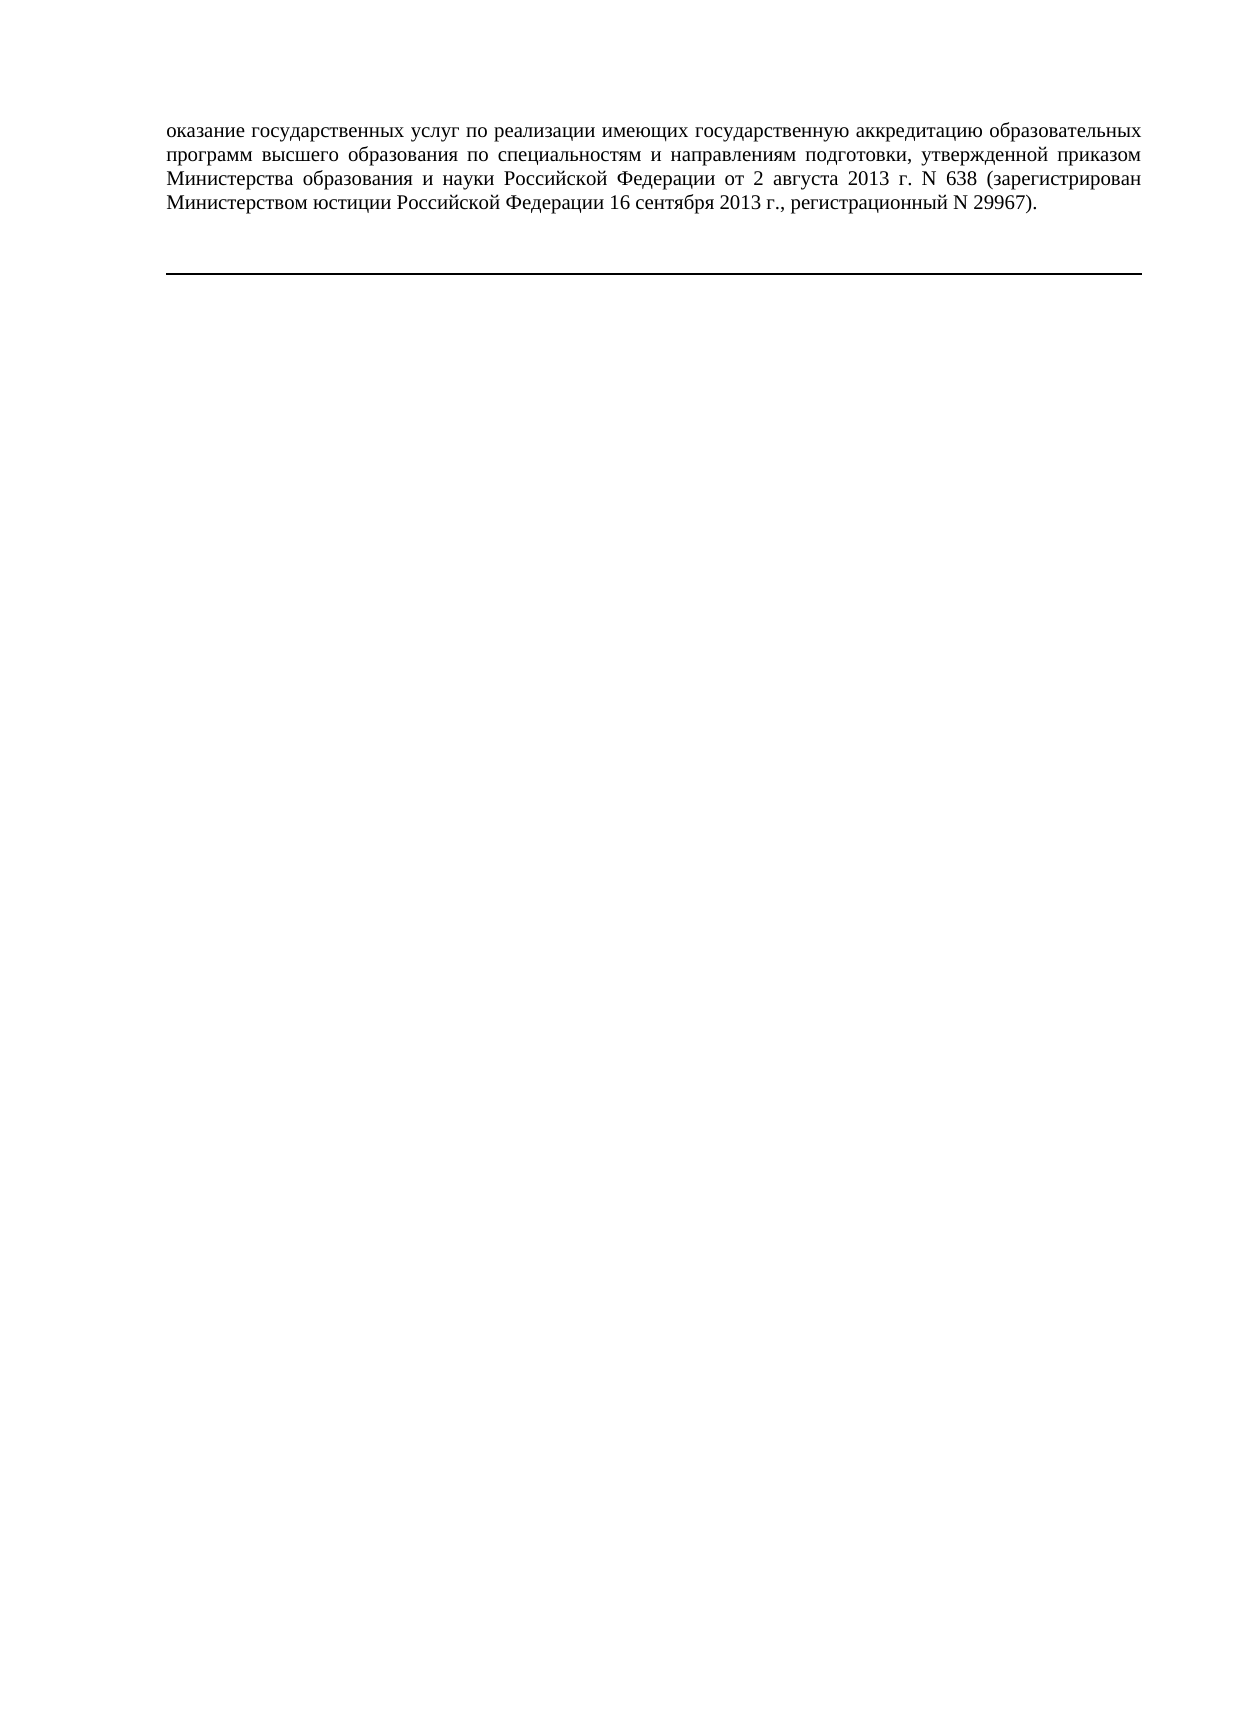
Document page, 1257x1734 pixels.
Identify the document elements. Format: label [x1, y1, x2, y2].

text [166, 118, 1142, 214]
